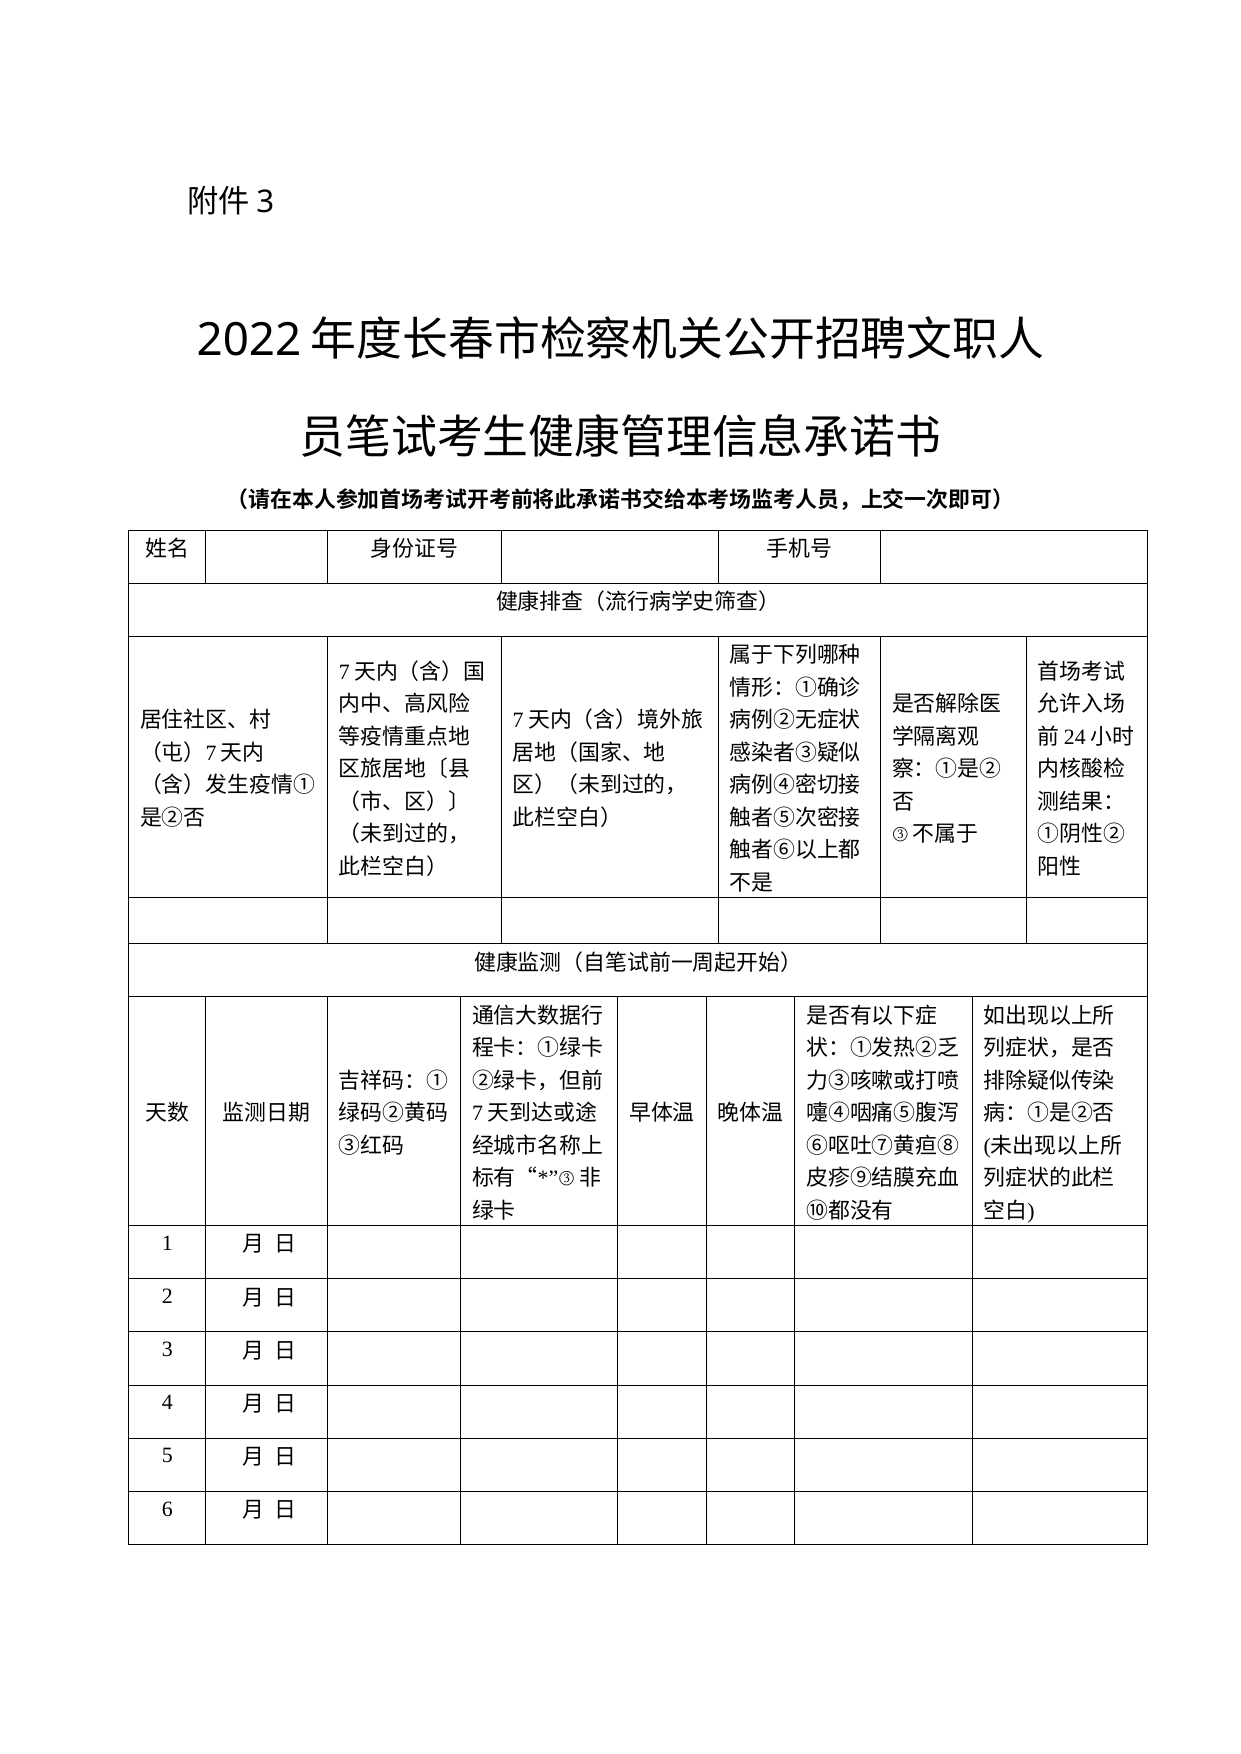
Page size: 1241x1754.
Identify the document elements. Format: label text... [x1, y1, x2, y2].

table_cell 属于下列哪种情形：①确诊病例②无症状感染者③疑似病例④密切接触者⑤次密接触者⑥以上都不是 [719, 637, 880, 897]
table_cell [618, 1439, 706, 1491]
table_cell [719, 898, 880, 943]
table_cell [881, 898, 1026, 943]
table_header [881, 531, 1147, 583]
table_cell [618, 1492, 706, 1544]
table_cell [328, 1332, 460, 1384]
table_cell 晚体温 [707, 997, 794, 1225]
table_header 姓名 [129, 531, 205, 583]
table_cell 月 日 [206, 1492, 327, 1544]
table_cell 7天内（含）国内中、高风险等疫情重点地区旅居地〔县（市、区）〕（未到过的，此栏空白） [328, 637, 501, 897]
table_cell 2 [129, 1279, 205, 1331]
table_cell [328, 1439, 460, 1491]
table_cell [461, 1386, 617, 1438]
table_cell [618, 1332, 706, 1384]
table_cell [618, 1386, 706, 1438]
table_cell 如出现以上所列症状，是否排除疑似传染病：①是②否(未出现以上所列症状的此栏空白) [973, 997, 1147, 1225]
table_cell [707, 1439, 794, 1491]
text （请在本人参加首场考试开考前将此承诺书交给本考场监考人员，上交一次即可） [187, 482, 1053, 514]
table_cell [973, 1279, 1147, 1331]
table_cell [461, 1492, 617, 1544]
table_cell [328, 1492, 460, 1544]
table_header 身份证号 [328, 531, 501, 583]
table_cell [502, 898, 718, 943]
table_cell [973, 1386, 1147, 1438]
table_cell [973, 1439, 1147, 1491]
table_cell [461, 1279, 617, 1331]
table_cell 5 [129, 1439, 205, 1491]
table_cell [795, 1492, 972, 1544]
table_cell [129, 898, 327, 943]
table_cell [328, 1279, 460, 1331]
table_cell [795, 1439, 972, 1491]
table_cell 是否解除医学隔离观察：①是②否 ③不属于 [881, 637, 1026, 897]
table_cell 4 [129, 1386, 205, 1438]
table_cell 月 日 [206, 1332, 327, 1384]
table_cell 3 [129, 1332, 205, 1384]
table_cell [707, 1332, 794, 1384]
table_cell [973, 1332, 1147, 1384]
table_cell [1027, 898, 1147, 943]
table_cell 月 日 [206, 1279, 327, 1331]
table_cell 6 [129, 1492, 205, 1544]
table_header 手机号 [719, 531, 880, 583]
table_cell [973, 1492, 1147, 1544]
table_cell 是否有以下症状：①发热②乏力③咳嗽或打喷嚏④咽痛⑤腹泻⑥呕吐⑦黄疸⑧皮疹⑨结膜充血⑩都没有 [795, 997, 972, 1225]
table_cell 天数 [129, 997, 205, 1225]
table_cell 监测日期 [206, 997, 327, 1225]
table_cell [973, 1226, 1147, 1278]
table_cell 1 [129, 1226, 205, 1278]
text 附件3 [187, 162, 1053, 224]
text 2022年度长春市检察机关公开招聘文职人员笔试考生健康管理信息承诺书 [187, 287, 1053, 482]
table_cell [328, 1386, 460, 1438]
table_cell [618, 1279, 706, 1331]
table_header [502, 531, 718, 583]
table_cell 首场考试允许入场前24小时内核酸检测结果：①阴性②阳性 [1027, 637, 1147, 897]
table_cell 健康排查（流行病学史筛查） [129, 584, 1147, 636]
table_cell [707, 1492, 794, 1544]
table_cell [707, 1279, 794, 1331]
table_cell 健康监测（自笔试前一周起开始） [129, 944, 1147, 996]
table_cell [795, 1332, 972, 1384]
table_cell [618, 1226, 706, 1278]
table_cell [707, 1386, 794, 1438]
table_cell [795, 1226, 972, 1278]
table_cell [461, 1332, 617, 1384]
table_header [206, 531, 327, 583]
table_cell [707, 1226, 794, 1278]
table_cell [795, 1279, 972, 1331]
table_cell 7天内（含）境外旅居地（国家、地区）（未到过的，此栏空白） [502, 637, 718, 897]
table_cell 居住社区、村（屯）7天内（含）发生疫情①是②否 [129, 637, 327, 897]
table_cell 早体温 [618, 997, 706, 1225]
table_cell [328, 898, 501, 943]
table_cell [461, 1226, 617, 1278]
table_cell 月 日 [206, 1226, 327, 1278]
table_cell [795, 1386, 972, 1438]
table_cell 月 日 [206, 1386, 327, 1438]
table_cell [461, 1439, 617, 1491]
table_cell 吉祥码：①绿码②黄码③红码 [328, 997, 460, 1225]
table_cell [328, 1226, 460, 1278]
table_cell 月 日 [206, 1439, 327, 1491]
table_cell 通信大数据行程卡：①绿卡②绿卡，但前7天到达或途经城市名称上标有“*”③非绿卡 [461, 997, 617, 1225]
